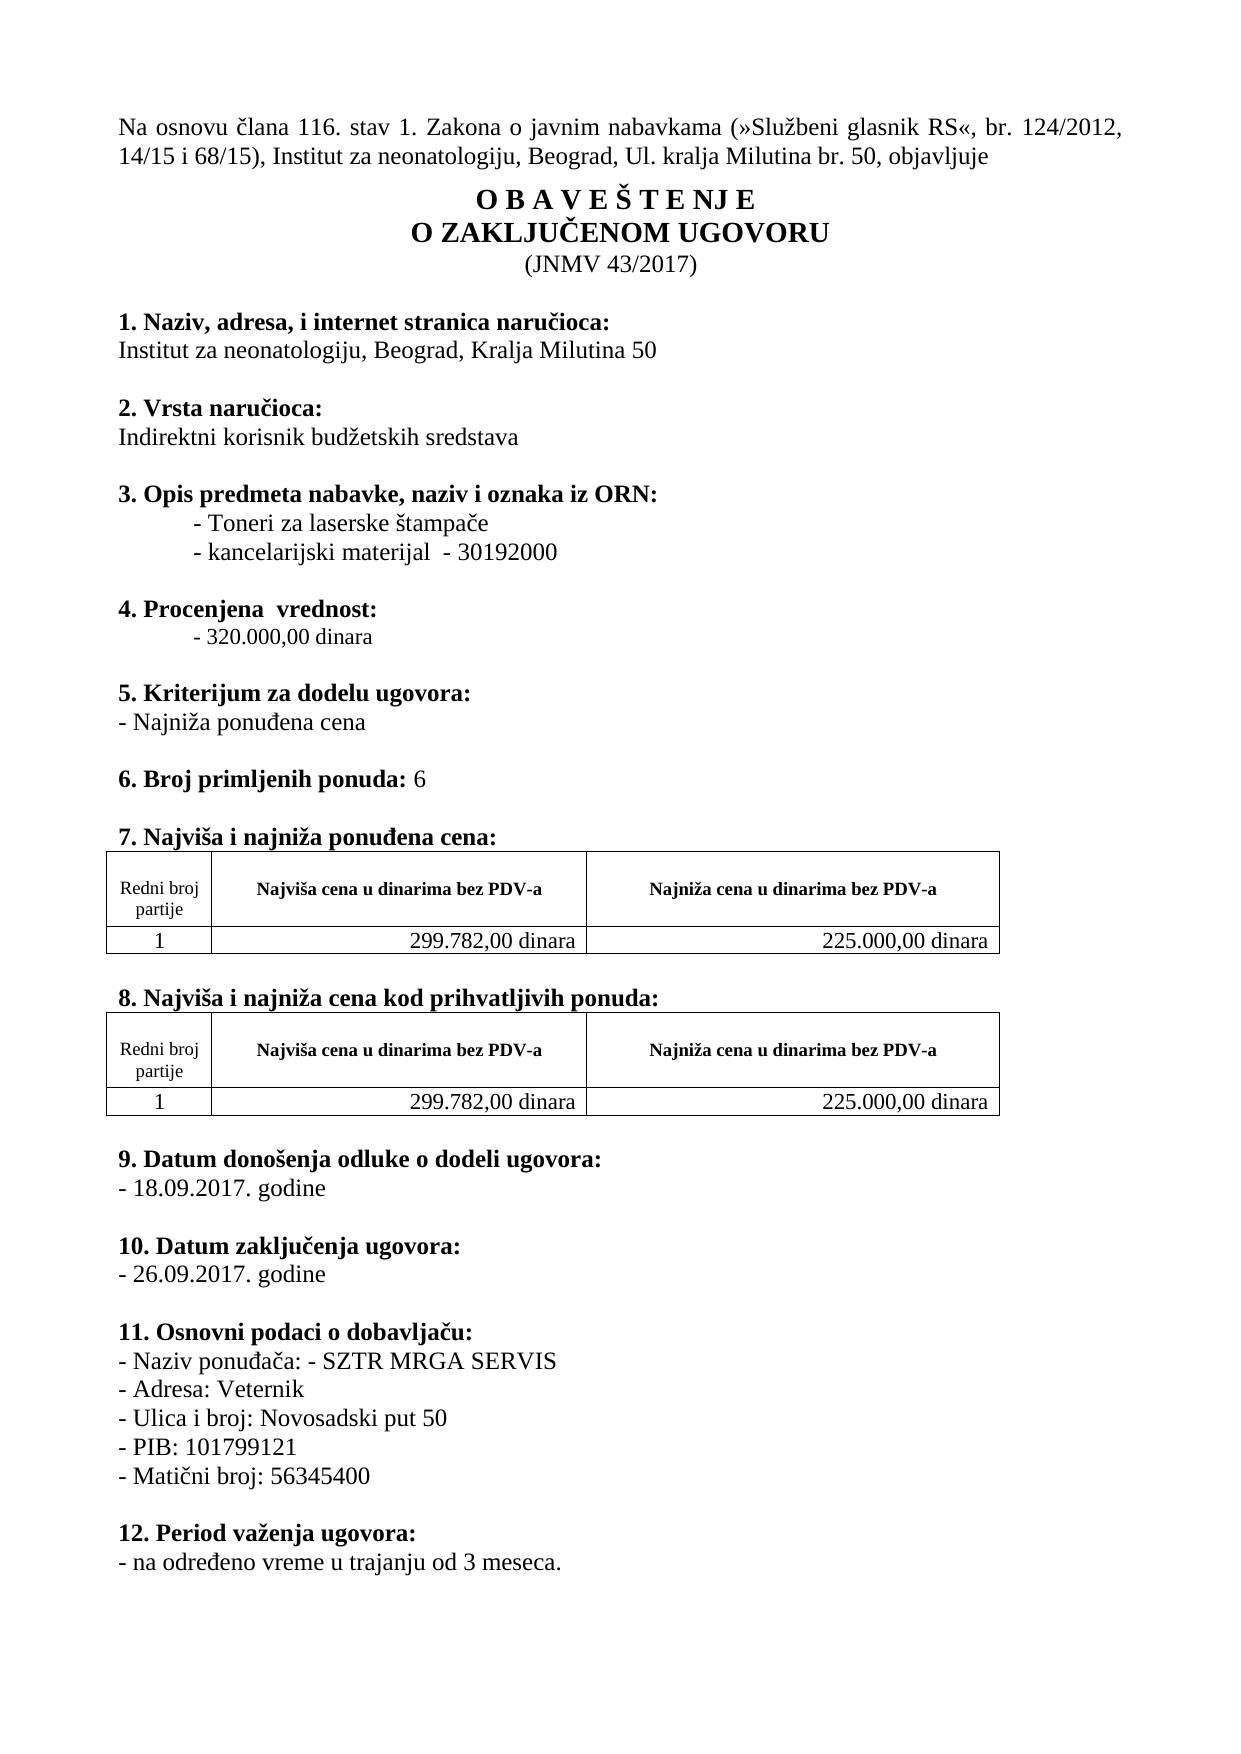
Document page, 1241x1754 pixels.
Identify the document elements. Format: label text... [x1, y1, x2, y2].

text - Matični broj: 56345400 [118, 1461, 1122, 1489]
table_cell 225.000,00 dinara [587, 1088, 999, 1115]
text - Ulica i broj: Novosadski put 50 [118, 1403, 1122, 1432]
text 5. Kriterijum za dodelu ugovora: [118, 678, 1122, 707]
text 9. Datum donošenja odluke o dodeli ugovora: [118, 1144, 1122, 1173]
text 10. Datum zaključenja ugovora: [118, 1231, 1122, 1259]
table_header Najviša cena u dinarima bez PDV-a [212, 1013, 586, 1087]
text - 320.000,00 dinara [118, 623, 1122, 649]
table_cell 299.782,00 dinara [212, 927, 586, 953]
text 12. Period važenja ugovora: [118, 1518, 1122, 1547]
text - 26.09.2017. godine [118, 1259, 1122, 1288]
table_cell 225.000,00 dinara [587, 927, 999, 953]
table_cell 1 [107, 1088, 211, 1115]
table_cell 1 [107, 927, 211, 953]
text 4. Procenjena vrednost: [118, 594, 1122, 623]
text 6. Broj primljenih ponuda: 6 [118, 764, 1122, 793]
text Institut za neonatologiju, Beograd, Kralja Milutina 50 [118, 335, 1122, 364]
text 7. Najviša i najniža ponuđena cena: [118, 822, 1122, 851]
text 2. Vrsta naručioca: [118, 393, 1122, 422]
text Indirektni korisnik budžetskih sredstava [118, 422, 1122, 450]
text - Adresa: Veternik [118, 1374, 1122, 1403]
text - PIB: 101799121 [118, 1432, 1122, 1461]
table_cell 299.782,00 dinara [212, 1088, 586, 1115]
text Na osnovu člana 116. stav 1. Zakona o javnim nabavkama (»Službeni glasnik RS«, br. 124/2012, 14/15 i 68/15), Institut za neonatologiju, Beograd, Ul. kralja Milutina br. 50, objavljuje [118, 112, 1122, 169]
text 11. Osnovni podaci o dobavljaču: [118, 1317, 1122, 1346]
table_header Redni broj partije [107, 852, 211, 926]
text 1. Naziv, adresa, i internet stranica naručioca: [118, 307, 1122, 335]
text - Najniža ponuđena cena [118, 707, 1122, 736]
table_header Najviša cena u dinarima bez PDV-a [212, 852, 586, 926]
text - kancelarijski materijal - 30192000 [118, 537, 1122, 565]
table_header Redni broj partije [107, 1013, 211, 1087]
text O ZAKLJUČENOM UGOVORU [118, 216, 1122, 249]
table_header Najniža cena u dinarima bez PDV-a [587, 852, 999, 926]
text 3. Opis predmeta nabavke, naziv i oznaka iz ORN: [118, 479, 1122, 508]
text - Naziv ponuđača: - SZTR MRGA SERVIS [118, 1346, 1122, 1374]
subtitle O B A V E Š T E [118, 182, 1122, 216]
text - Toneri za laserske štampače [118, 508, 1122, 537]
table_header Najniža cena u dinarima bez PDV-a [587, 1013, 999, 1087]
text (JNMV 43/2017) [118, 249, 1122, 278]
text - na određeno vreme u trajanju od 3 meseca. [118, 1547, 1122, 1576]
text 8. Najviša i najniža cena kod prihvatljivih ponuda: [118, 983, 1122, 1012]
text - 18.09.2017. godine [118, 1173, 1122, 1202]
